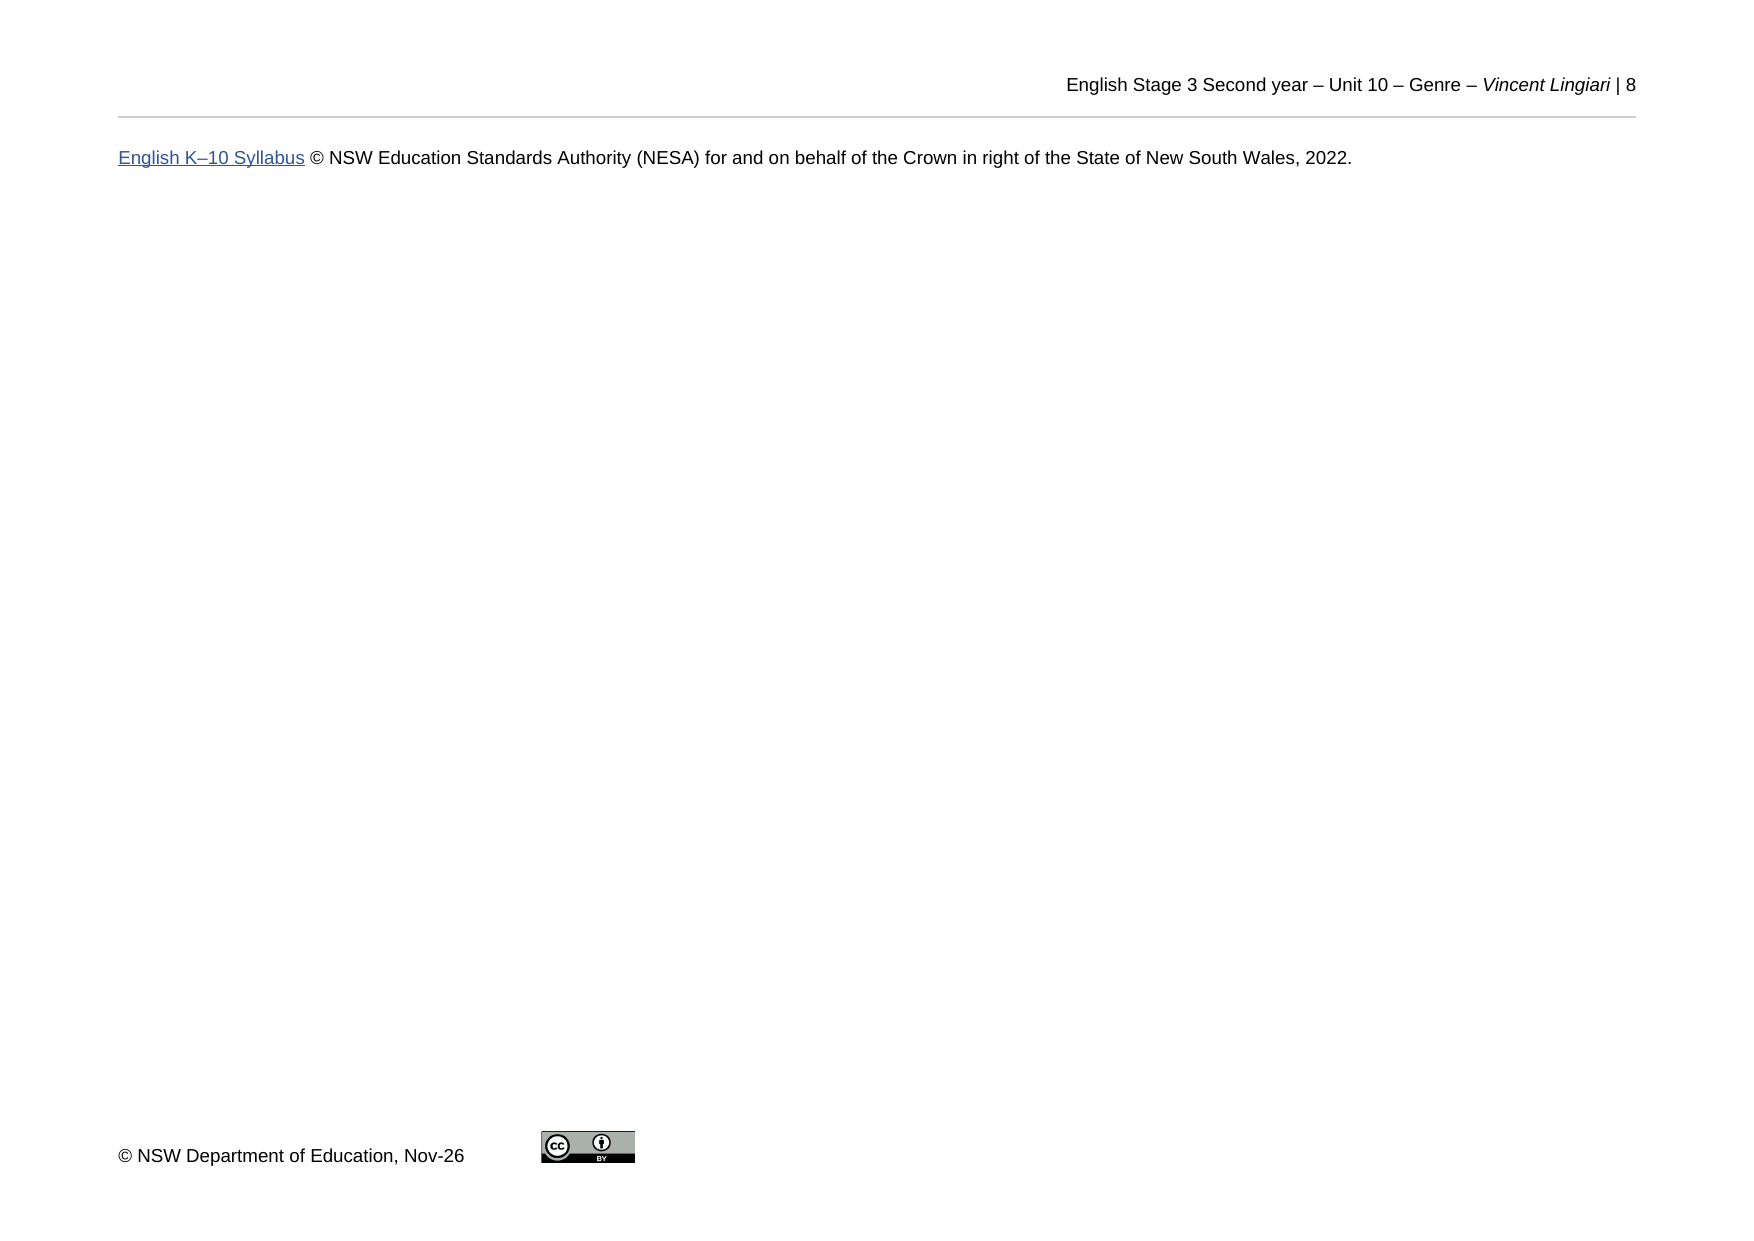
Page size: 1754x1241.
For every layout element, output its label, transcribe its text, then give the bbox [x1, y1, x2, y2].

picture [541, 1131, 635, 1163]
text English K–10 Syllabus © NSW Education Standards Authority (NESA) for and on behalf of the Crown in right of the State of New South Wales, 2022. [118, 147, 1636, 168]
